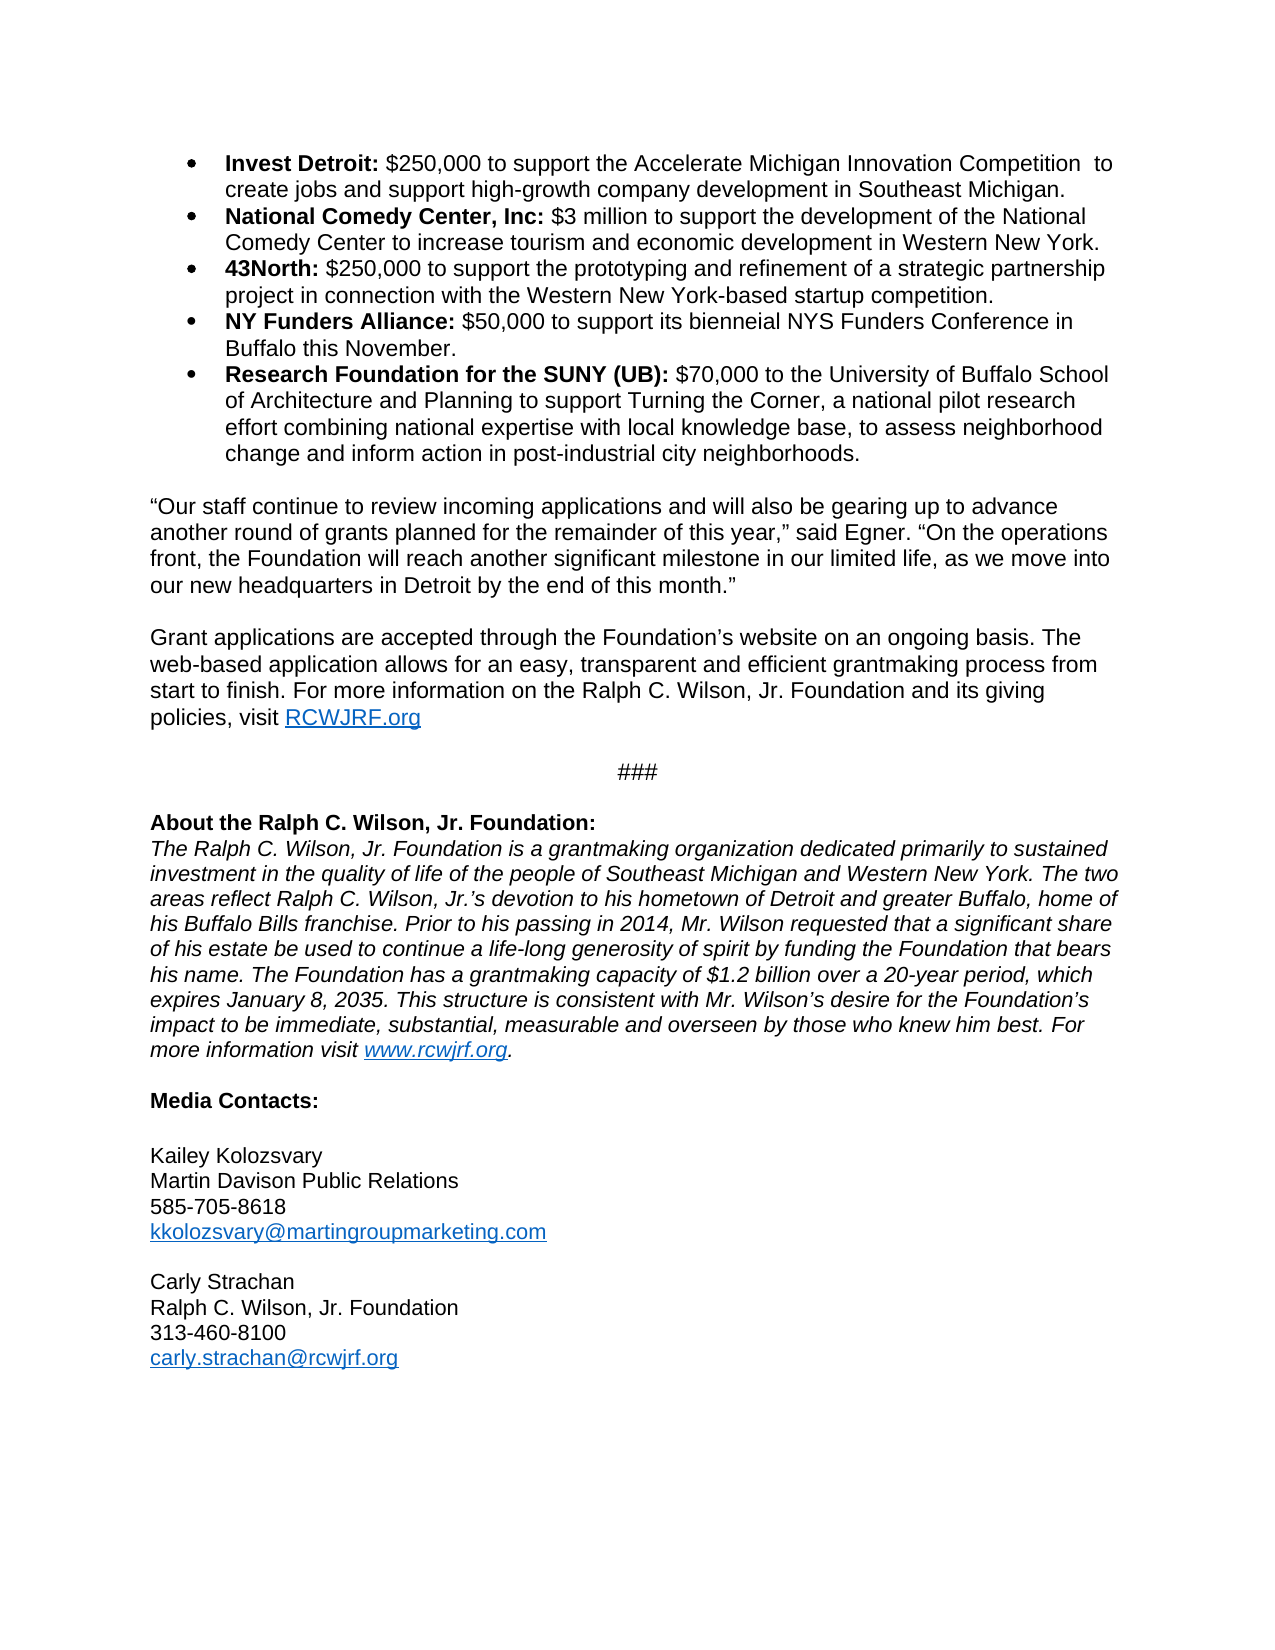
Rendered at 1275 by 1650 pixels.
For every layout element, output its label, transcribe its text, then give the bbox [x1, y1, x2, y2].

list NY Funders Alliance: $50,000 to support its bienneial NYS Funders Conference in Buffalo this November. [187, 308, 1125, 361]
text 585-705-8618 [150, 1194, 1125, 1219]
text The Ralph C. Wilson, Jr. Foundation is a grantmaking organization dedicated primarily to sustained investment in the quality of life of the people of Southeast Michigan and Western New York. The two areas reflect Ralph C. Wilson, Jr.’s devotion to his hometown of Detroit and greater Buffalo, home of his Buffalo Bills franchise. Prior to his passing in 2014, Mr. Wilson requested that a significant share of his estate be used to continue a life-long generosity of spirit by funding the Foundation that bears his name. The Foundation has a grantmaking capacity of $1.2 billion over a 20-year period, which expires January 8, 2035. This structure is consistent with Mr. Wilson’s desire for the Foundation’s impact to be immediate, substantial, measurable and overseen by those who knew him best. For more information visit www.rcwjrf.org. [150, 835, 1125, 1062]
text carly.strachan@rcwjrf.org [150, 1345, 1125, 1370]
list Research Foundation for the SUNY (UB): $70,000 to the University of Buffalo School of Architecture and Planning to support Turning the Corner, a national pilot research effort combining national expertise with local knowledge base, to assess neighborhood change and inform action in post-industrial city neighborhoods. [187, 361, 1125, 466]
text Martin Davison Public Relations [150, 1168, 1125, 1194]
text Kailey Kolozsvary [150, 1143, 1125, 1168]
list National Comedy Center, Inc: $3 million to support the development of the National Comedy Center to increase tourism and economic development in Western New York. [187, 203, 1125, 255]
text Carly Strachan [150, 1269, 1125, 1294]
list 43North: $250,000 to support the prototyping and refinement of a strategic partnership project in connection with the Western New York-based startup competition. [187, 255, 1125, 308]
text ### [150, 757, 1125, 785]
text Grant applications are accepted through the Foundation’s website on an ongoing basis. The web-based application allows for an easy, transparent and efficient grantmaking process from start to finish. For more information on the Ralph C. Wilson, Jr. Foundation and its giving policies, visit RCWJRF.org [150, 624, 1125, 730]
text “Our staff continue to review incoming applications and will also be gearing up to advance another round of grants planned for the remainder of this year,” said Egner. “On the operations front, the Foundation will reach another significant milestone in our limited life, as we move into our new headquarters in Detroit by the end of this month.” [150, 493, 1125, 598]
text About the Ralph C. Wilson, Jr. Foundation: [150, 810, 1125, 835]
text 313-460-8100 [150, 1320, 1125, 1345]
list Invest Detroit: $250,000 to support the Accelerate Michigan Innovation Competition to create jobs and support high-growth company development in Southeast Michigan. [187, 150, 1125, 203]
text kkolozsvary@martingroupmarketing.com [150, 1219, 1125, 1244]
text Ralph C. Wilson, Jr. Foundation [150, 1294, 1125, 1320]
text Media Contacts: [150, 1087, 1125, 1113]
